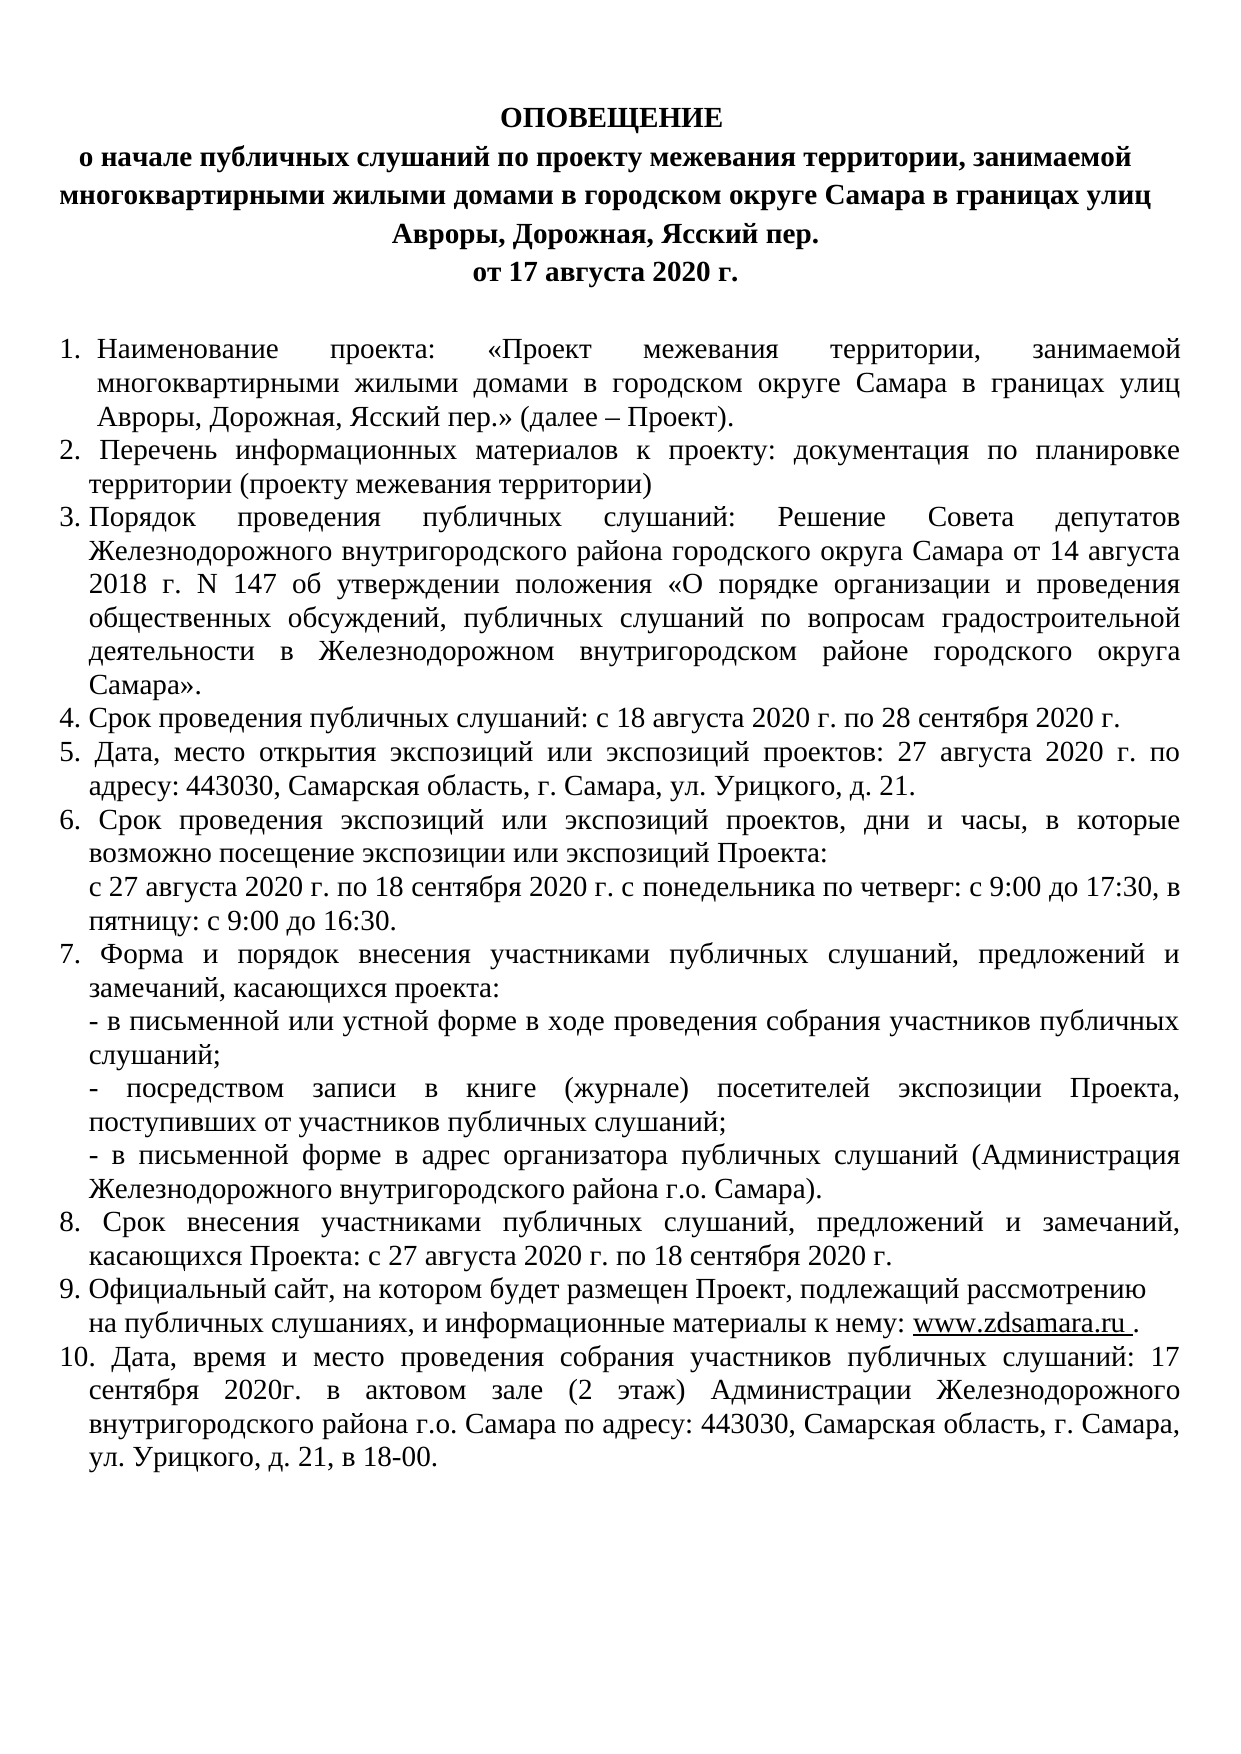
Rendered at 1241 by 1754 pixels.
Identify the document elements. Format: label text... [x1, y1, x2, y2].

text 6. Срок проведения экспозиций или экспозиций проектов, дни и часы, в которые возможно посещение экспозиции или экспозиций Проекта: [59, 802, 1181, 869]
list Наименование проекта: «Проект межевания территории, занимаемой многоквартирными жилыми домами в городском округе Самара в границах улиц Авроры, Дорожная, Ясский пер.» (далее – Проект). [59, 332, 1181, 432]
text 2. Перечень информационных материалов к проекту: документация по планировке территории (проекту межевания территории) [59, 432, 1181, 499]
text 5. Дата, место открытия экспозиций или экспозиций проектов: 27 августа 2020 г. по адресу: 443030, Самарская область, г. Самара, ул. Урицкого, д. 21. [59, 734, 1181, 802]
text - посредством записи в книге (журнале) посетителей экспозиции Проекта, поступивших от участников публичных слушаний; [88, 1070, 1181, 1137]
text на публичных слушаниях, и информационные материалы к нему: www.zdsamara.ru . [59, 1305, 1181, 1339]
text 7. Форма и порядок внесения участниками публичных слушаний, предложений и замечаний, касающихся проекта: [59, 936, 1181, 1003]
text 4. Срок проведения публичных слушаний: с 18 августа 2020 г. по 28 сентября 2020 г. [59, 701, 1181, 734]
text - в письменной форме в адрес организатора публичных слушаний (Администрация Железнодорожного внутригородского района г.о. Самара). [88, 1137, 1181, 1204]
text от 17 августа 2020 г. [59, 254, 1152, 288]
text 10. Дата, время и место проведения собрания участников публичных слушаний: 17 сентября 2020г. в актовом зале (2 этаж) Администрации Железнодорожного внутригородского района г.о. Самара по адресу: 443030, Самарская область, г. Самара, ул. Урицкого, д. 21, в 18-00. [59, 1339, 1181, 1473]
text 8. Срок внесения участниками публичных слушаний, предложений и замечаний, касающихся Проекта: с 27 августа 2020 г. по 18 сентября 2020 г. [59, 1204, 1181, 1272]
text ОПОВЕЩЕНИЕ [177, 100, 1152, 134]
text с 27 августа 2020 г. по 18 сентября 2020 г. с понедельника по четверг: с 9:00 до 17:30, в пятницу: с 9:00 до 16:30. [88, 869, 1181, 936]
text 9. Официальный сайт, на котором будет размещен Проект, подлежащий рассмотрению [59, 1272, 1181, 1305]
text о начале публичных слушаний по проекту межевания территории, занимаемой многоквартирными жилыми домами в городском округе Самара в границах улиц Авроры, Дорожная, Ясский пер. [59, 139, 1152, 249]
text 3. Порядок проведения публичных слушаний: Решение Совета депутатов Железнодорожного внутригородского района городского округа Самара от 14 августа 2018 г. N 147 об утверждении положения «О порядке организации и проведения общественных обсуждений, публичных слушаний по вопросам градостроительной деятельности в Железнодорожном внутригородском районе городского округа Самара». [59, 499, 1181, 701]
text - в письменной или устной форме в ходе проведения собрания участников публичных слушаний; [88, 1003, 1181, 1070]
